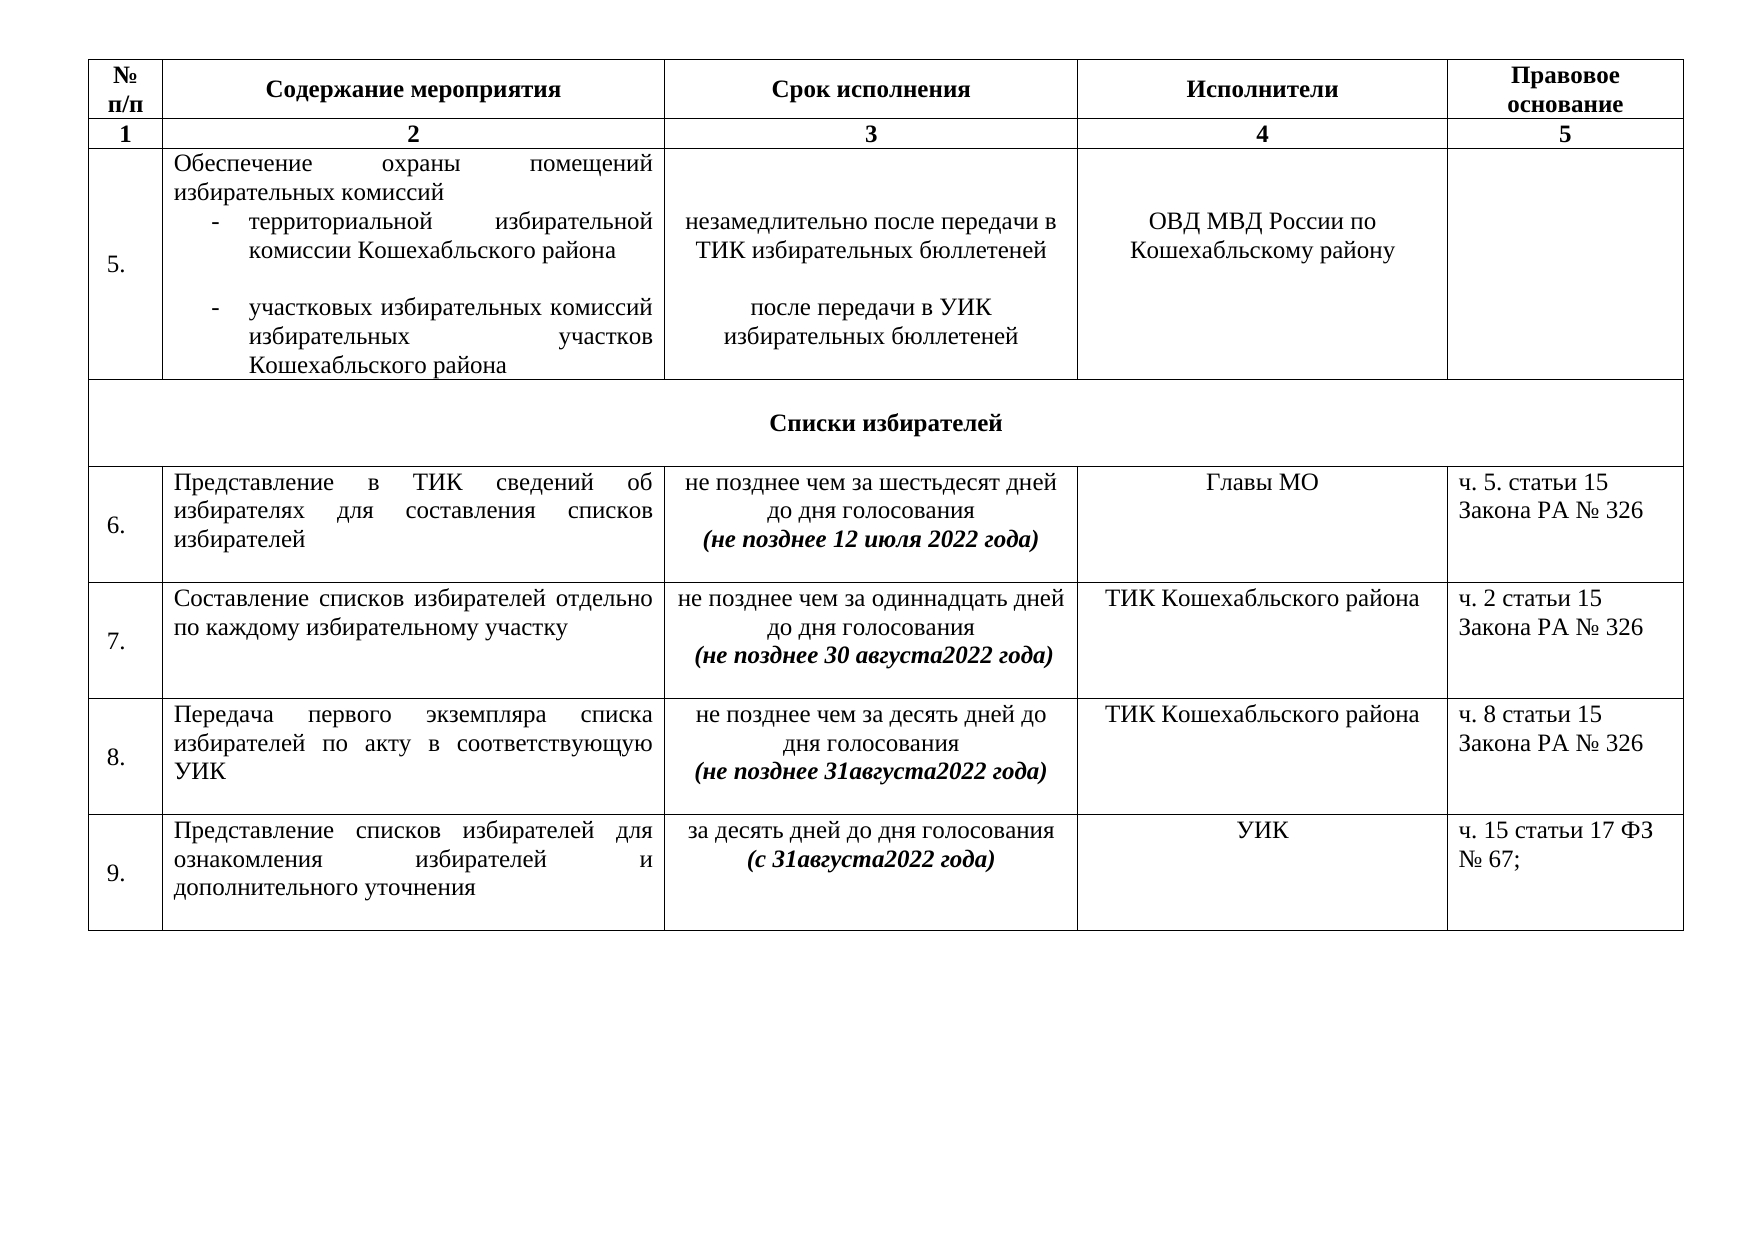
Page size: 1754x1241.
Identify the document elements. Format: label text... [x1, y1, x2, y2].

table_cell Главы МО [1078, 467, 1447, 582]
table_cell Обеспечение охраны помещений избирательных комиссий территориальной избирательной комиссии Кошехабльского района участковых избирательных комиссий избирательных участков Кошехабльского района [163, 149, 664, 378]
table_cell 1 [89, 119, 162, 147]
table_cell [89, 815, 162, 930]
table_cell ОВД МВД России по Кошехабльскому району [1078, 149, 1447, 378]
table_cell 4 [1078, 119, 1447, 147]
table_cell ТИК Кошехабльского района [1078, 699, 1447, 814]
table_cell [89, 467, 162, 582]
table_cell не позднее чем за одиннадцать дней до дня голосования (не позднее 30 августа2022 года) [665, 583, 1077, 698]
table_cell ч. 2 статьи 15 Закона РА № 326 [1448, 583, 1683, 698]
table_cell ч. 8 статьи 15 Закона РА № 326 [1448, 699, 1683, 814]
table_cell УИК [1078, 815, 1447, 930]
table_header Содержание мероприятия [163, 60, 664, 118]
table_cell не позднее чем за шестьдесят дней до дня голосования (не позднее 12 июля 2022 года) [665, 467, 1077, 582]
table_cell [1448, 149, 1683, 378]
table_cell 2 [163, 119, 664, 147]
table_cell [89, 149, 162, 378]
table_cell Составление списков избирателей отдельно по каждому избирательному участку [163, 583, 664, 698]
table_header Правовое основание [1448, 60, 1683, 118]
table_cell за десять дней до дня голосования (с 31августа2022 года) [665, 815, 1077, 930]
table_cell Представление в ТИК сведений об избирателях для составления списков избирателей [163, 467, 664, 582]
table_cell незамедлительно после передачи в ТИК избирательных бюллетеней после передачи в УИК избирательных бюллетеней [665, 149, 1077, 378]
table_cell Представление списков избирателей для ознакомления избирателей и дополнительного уточнения [163, 815, 664, 930]
table_header Срок исполнения [665, 60, 1077, 118]
table_header № п/п [89, 60, 162, 118]
table_cell Списки избирателей [89, 380, 1683, 466]
table_cell ТИК Кошехабльского района [1078, 583, 1447, 698]
table_header Исполнители [1078, 60, 1447, 118]
table_cell ч. 15 статьи 17 ФЗ № 67; [1448, 815, 1683, 930]
table_cell 5 [1448, 119, 1683, 147]
table_cell не позднее чем за десять дней до дня голосования (не позднее 31августа2022 года) [665, 699, 1077, 814]
table_cell [89, 699, 162, 814]
table_cell ч. 5. статьи 15 Закона РА № 326 [1448, 467, 1683, 582]
table_cell [89, 583, 162, 698]
table_cell 3 [665, 119, 1077, 147]
table_cell Передача первого экземпляра списка избирателей по акту в соответствующую УИК [163, 699, 664, 814]
